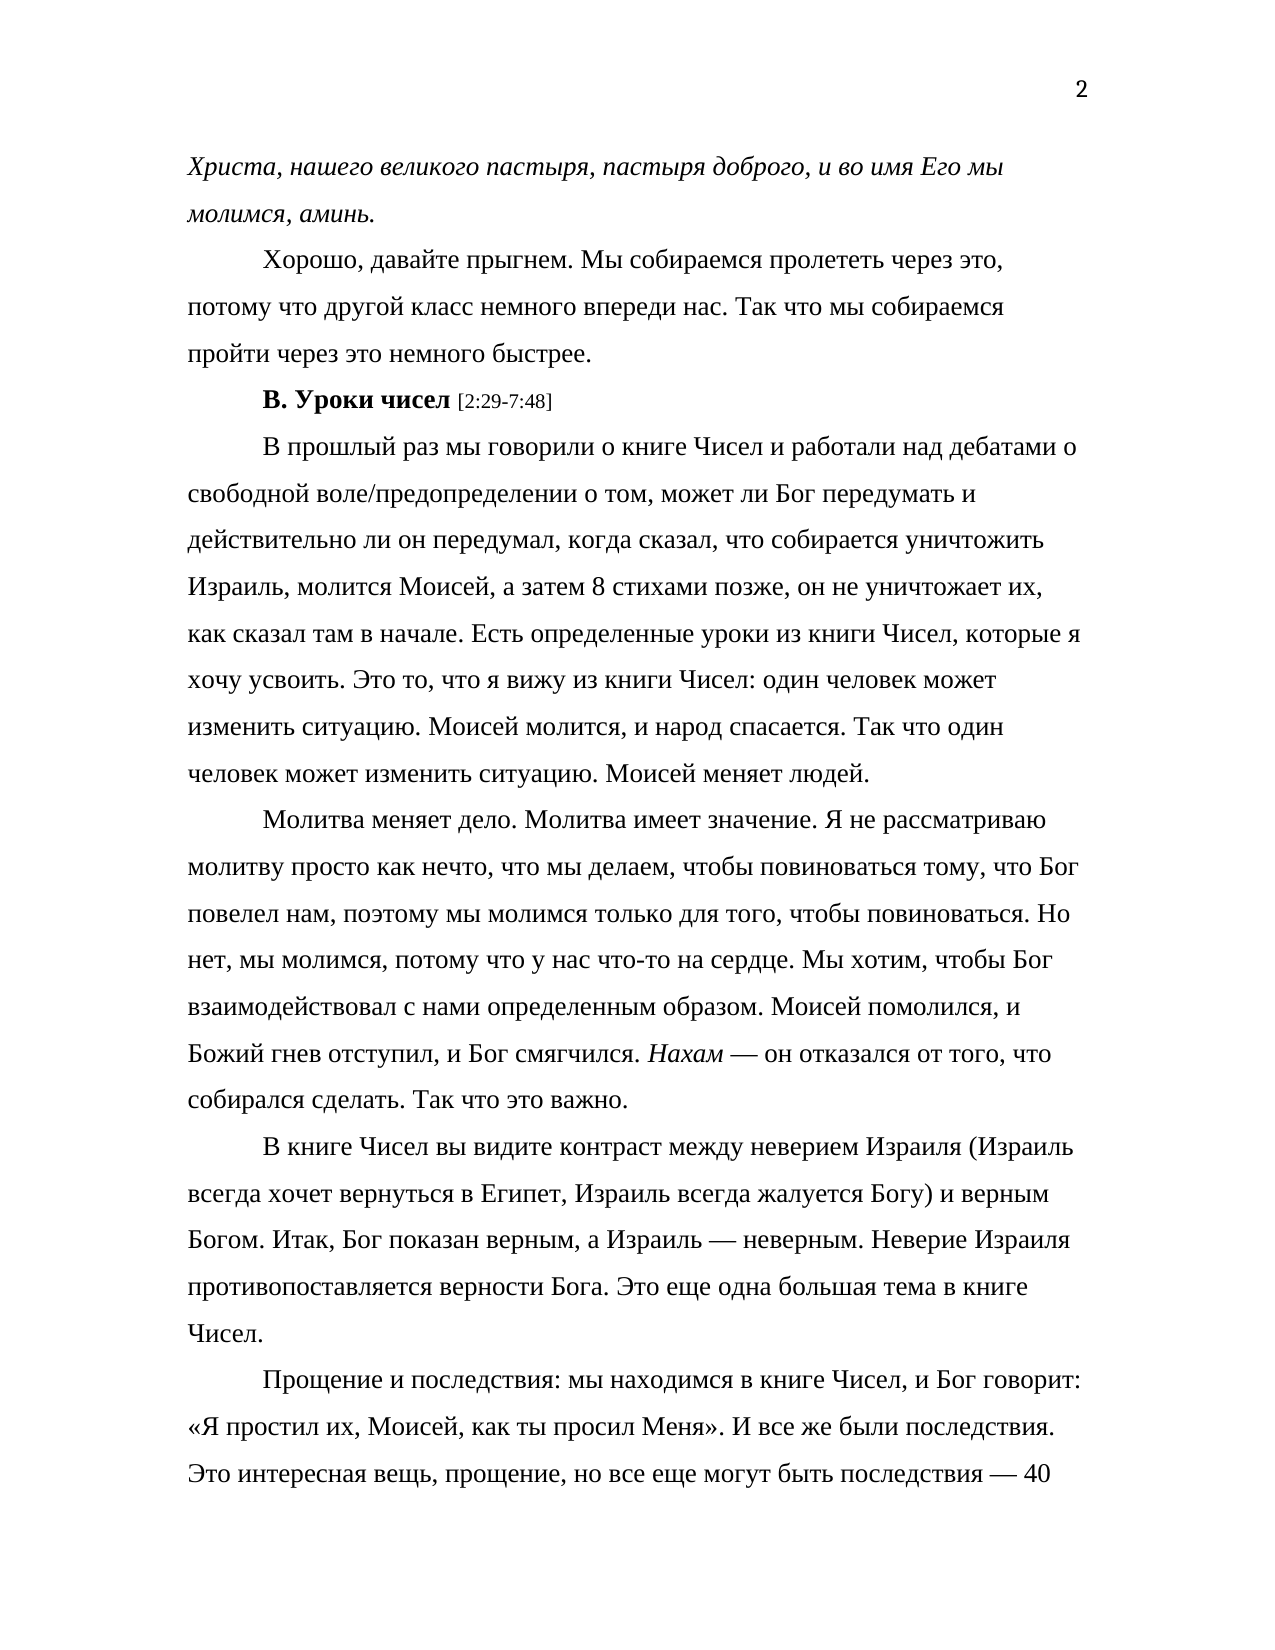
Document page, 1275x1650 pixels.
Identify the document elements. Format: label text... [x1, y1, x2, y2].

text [187, 150, 1087, 228]
text Хорошо, давайте прыгнем. Мы собираемся пролететь через это, потому что другой класс немного впереди нас. Так что мы собираемся пройти через это немного быстрее. B. Уроки чисел [2:29-7:48] [187, 243, 1087, 414]
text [187, 430, 1087, 1488]
